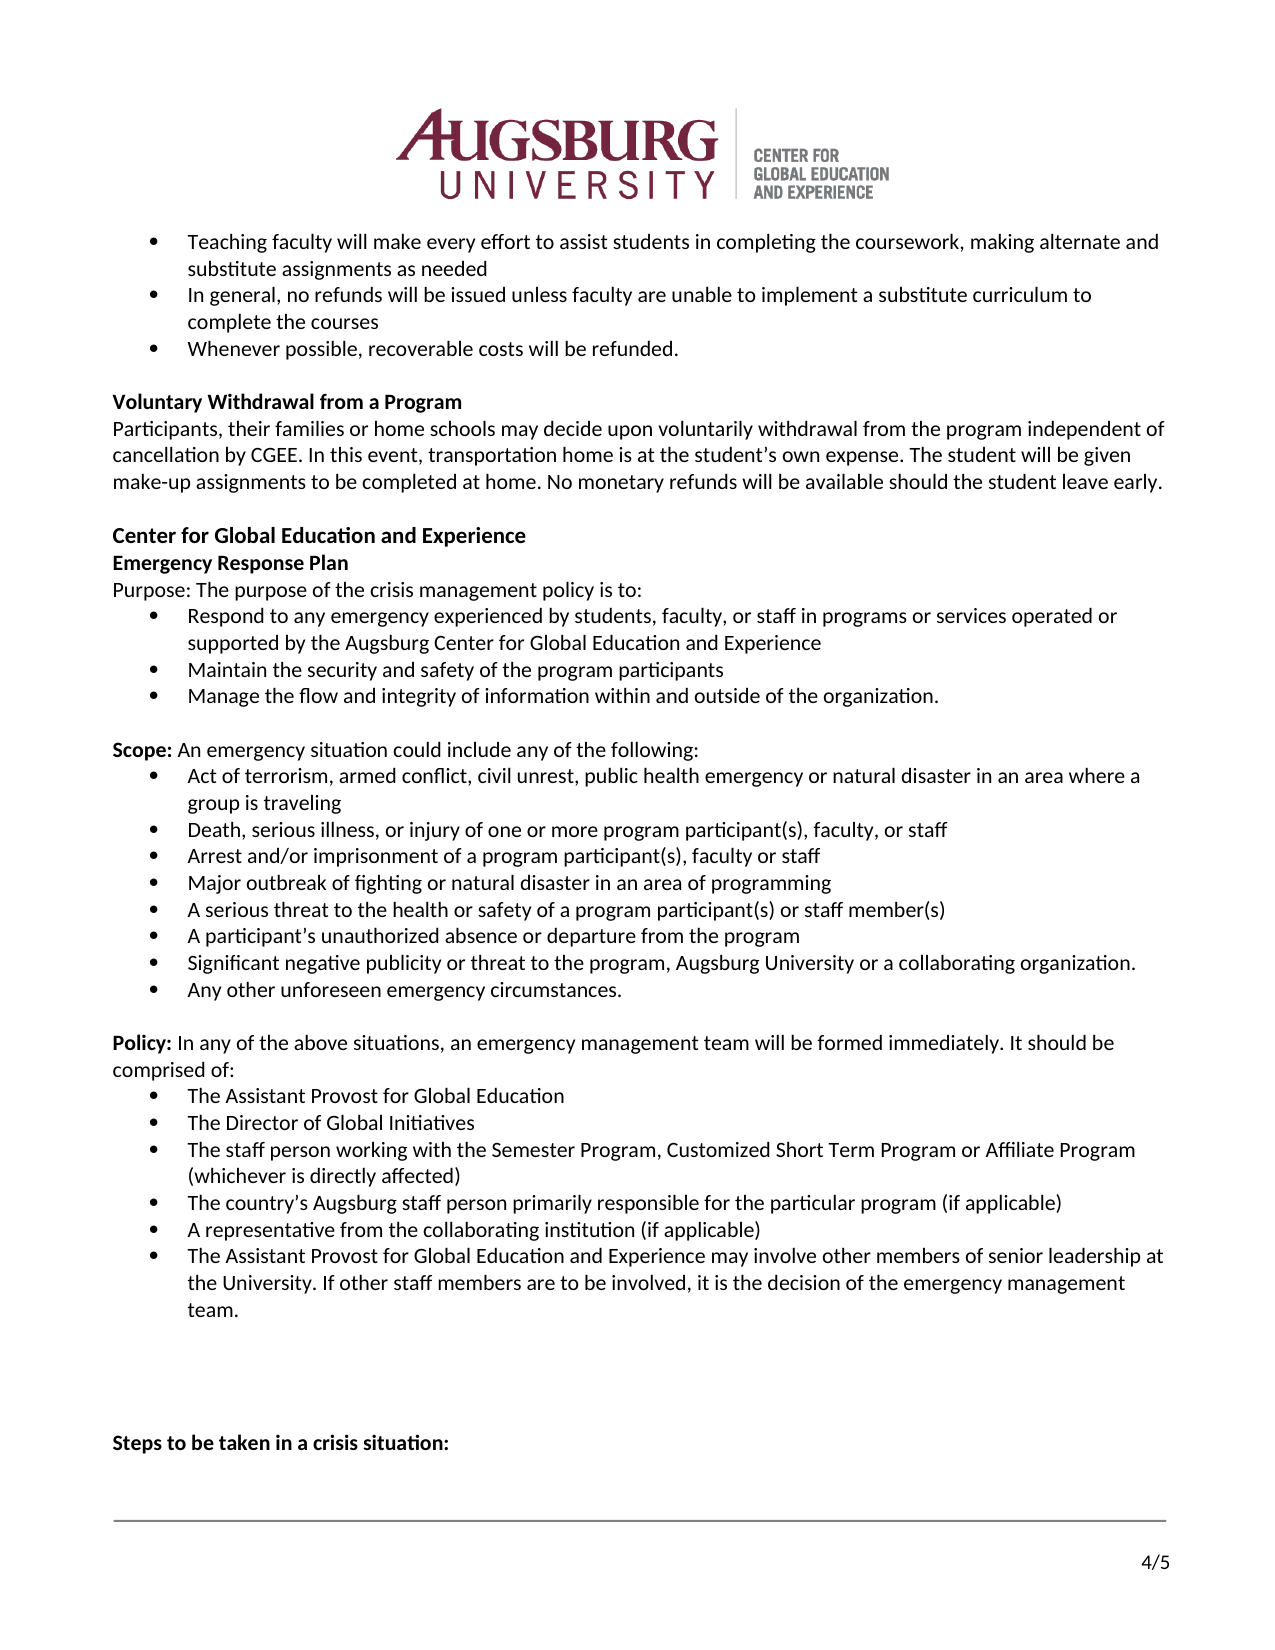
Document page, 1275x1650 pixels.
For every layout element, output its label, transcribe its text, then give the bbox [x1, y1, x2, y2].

text Scope: An emergency situation could include any of the following: [112, 736, 1170, 763]
list Major outbreak of fighting or natural disaster in an area of programming [150, 869, 1170, 896]
list Whenever possible, recoverable costs will be refunded. [150, 335, 1170, 361]
list Significant negative publicity or threat to the program, Augsburg University or a collaborating organization. [150, 949, 1170, 976]
text Voluntary Withdrawal from a Program [112, 388, 1170, 415]
list A serious threat to the health or safety of a program participant(s) or staff member(s) [150, 896, 1170, 923]
text Center for Global Education and Experience [112, 521, 1170, 549]
picture [379, 75, 904, 228]
list The Director of Global Initiatives [150, 1109, 1170, 1136]
list A participant’s unauthorized absence or departure from the program [150, 923, 1170, 949]
list Act of terrorism, armed conflict, civil unrest, public health emergency or natural disaster in an area where a group is traveling [150, 763, 1170, 816]
list In general, no refunds will be issued unless faculty are unable to implement a substitute curriculum to complete the courses [150, 281, 1170, 335]
list The Assistant Provost for Global Education [150, 1083, 1170, 1109]
list Teaching faculty will make every effort to assist students in completing the coursework, making alternate and substitute assignments as needed [150, 228, 1170, 281]
list The staff person working with the Semester Program, Customized Short Term Program or Affiliate Program (whichever is directly affected) [150, 1136, 1170, 1189]
list Any other unforeseen emergency circumstances. [150, 976, 1170, 1003]
list Arrest and/or imprisonment of a program participant(s), faculty or staff [150, 843, 1170, 869]
text Steps to be taken in a crisis situation: [112, 1429, 1170, 1456]
text Emergency Response Plan [112, 549, 1170, 576]
list Death, serious illness, or injury of one or more program participant(s), faculty, or staff [150, 816, 1170, 843]
text Purpose: The purpose of the crisis management policy is to: [112, 576, 1170, 603]
text Participants, their families or home schools may decide upon voluntarily withdrawal from the program independent of cancellation by CGEE. In this event, transportation home is at the student’s own expense. The student will be given make-up assignments to be completed at home. No monetary refunds will be available should the student leave early. [112, 415, 1170, 495]
list The country’s Augsburg staff person primarily responsible for the particular program (if applicable) [150, 1189, 1170, 1216]
list A representative from the collaborating institution (if applicable) [150, 1216, 1170, 1243]
list Respond to any emergency experienced by students, faculty, or staff in programs or services operated or supported by the Augsburg Center for Global Education and Experience [150, 603, 1170, 656]
list The Assistant Provost for Global Education and Experience may involve other members of senior leadership at the University. If other staff members are to be involved, it is the decision of the emergency management team. [150, 1243, 1170, 1323]
text Policy: In any of the above situations, an emergency management team will be formed immediately. It should be comprised of: [112, 1029, 1170, 1083]
list Maintain the security and safety of the program participants [150, 656, 1170, 683]
list Manage the flow and integrity of information within and outside of the organization. [150, 683, 1170, 709]
